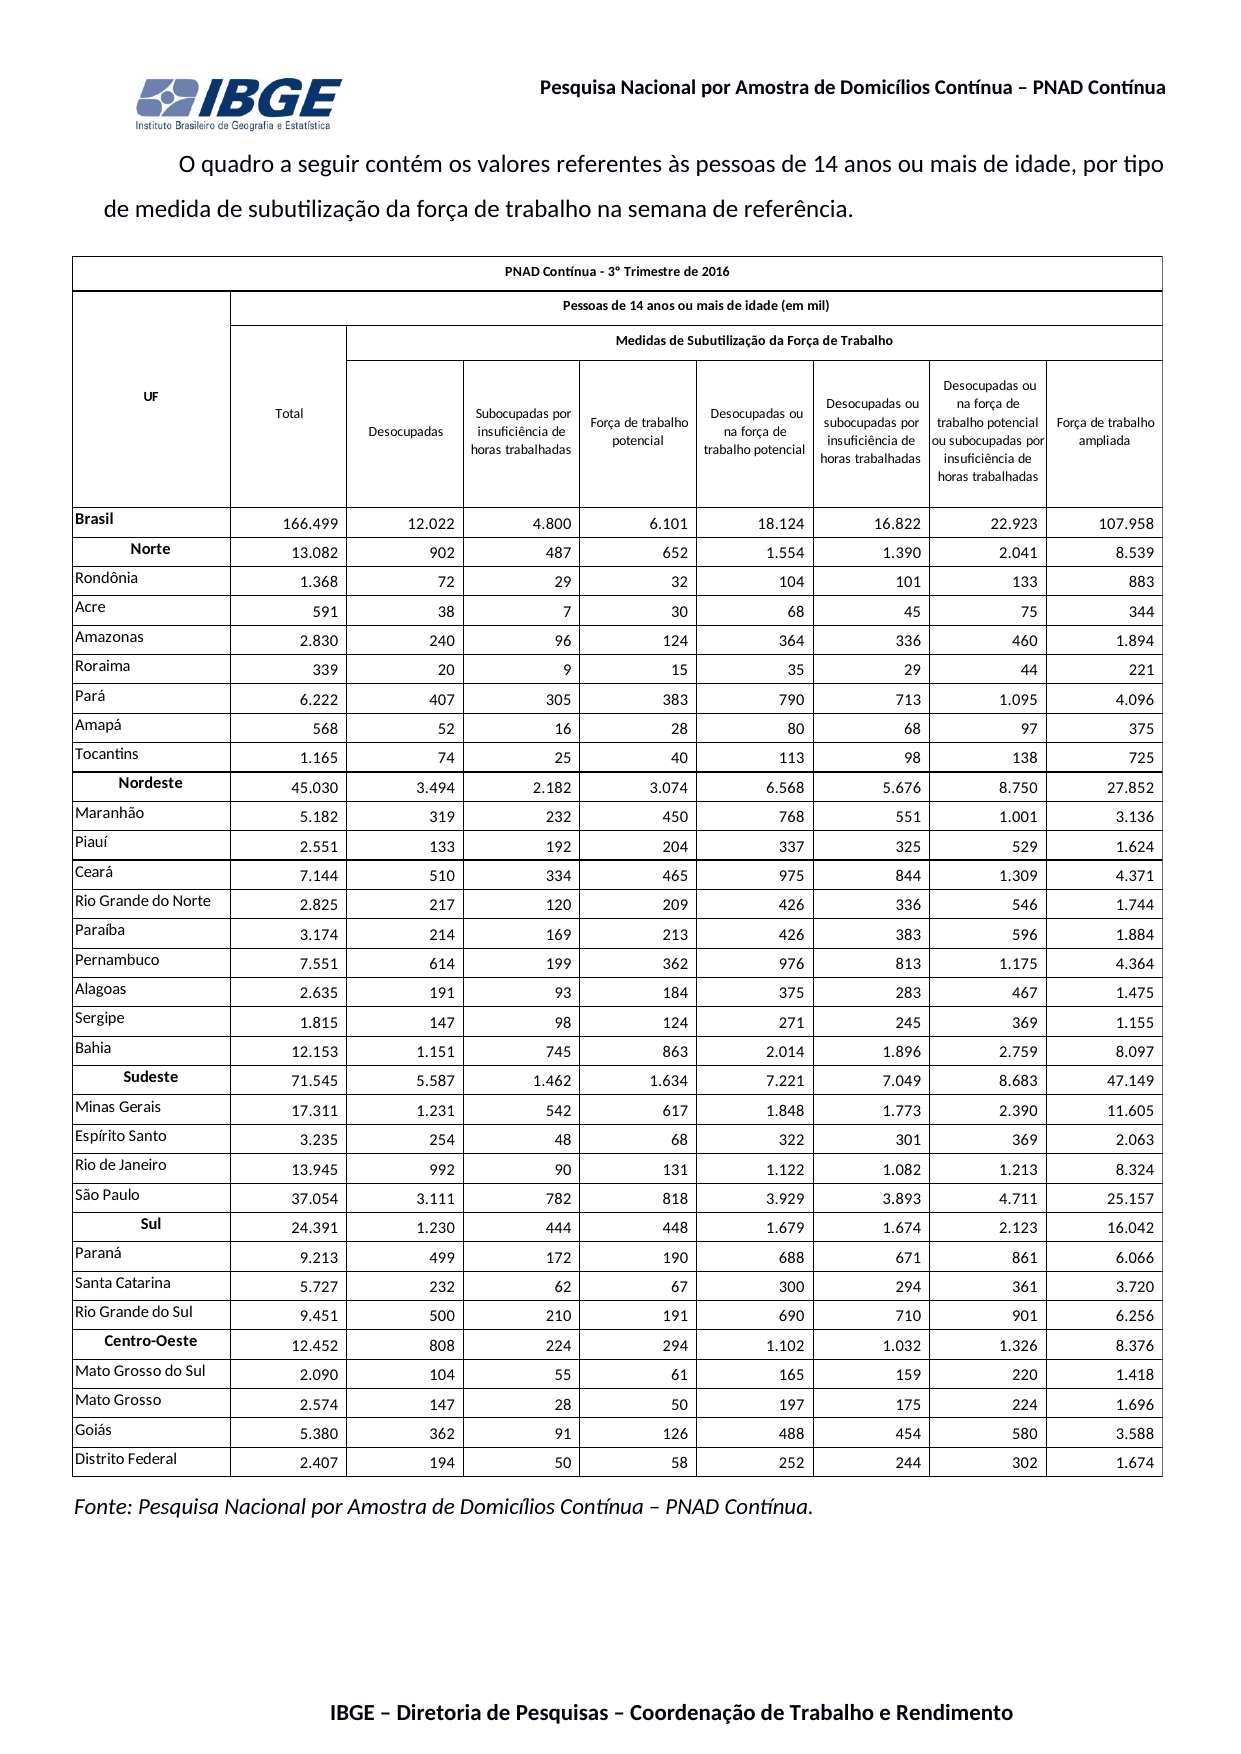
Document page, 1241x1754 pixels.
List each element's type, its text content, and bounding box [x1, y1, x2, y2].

picture [125, 71, 345, 134]
text Fonte: Pesquisa Nacional por Amostra de Domicílios Contínua – PNAD Contínua. [74, 239, 1167, 1520]
text O quadro a seguir contém os valores referentes às pessoas de 14 anos ou mais de idade, por tipo de medida de subutilização da força de trabalho na semana de referência. [103, 148, 1167, 224]
